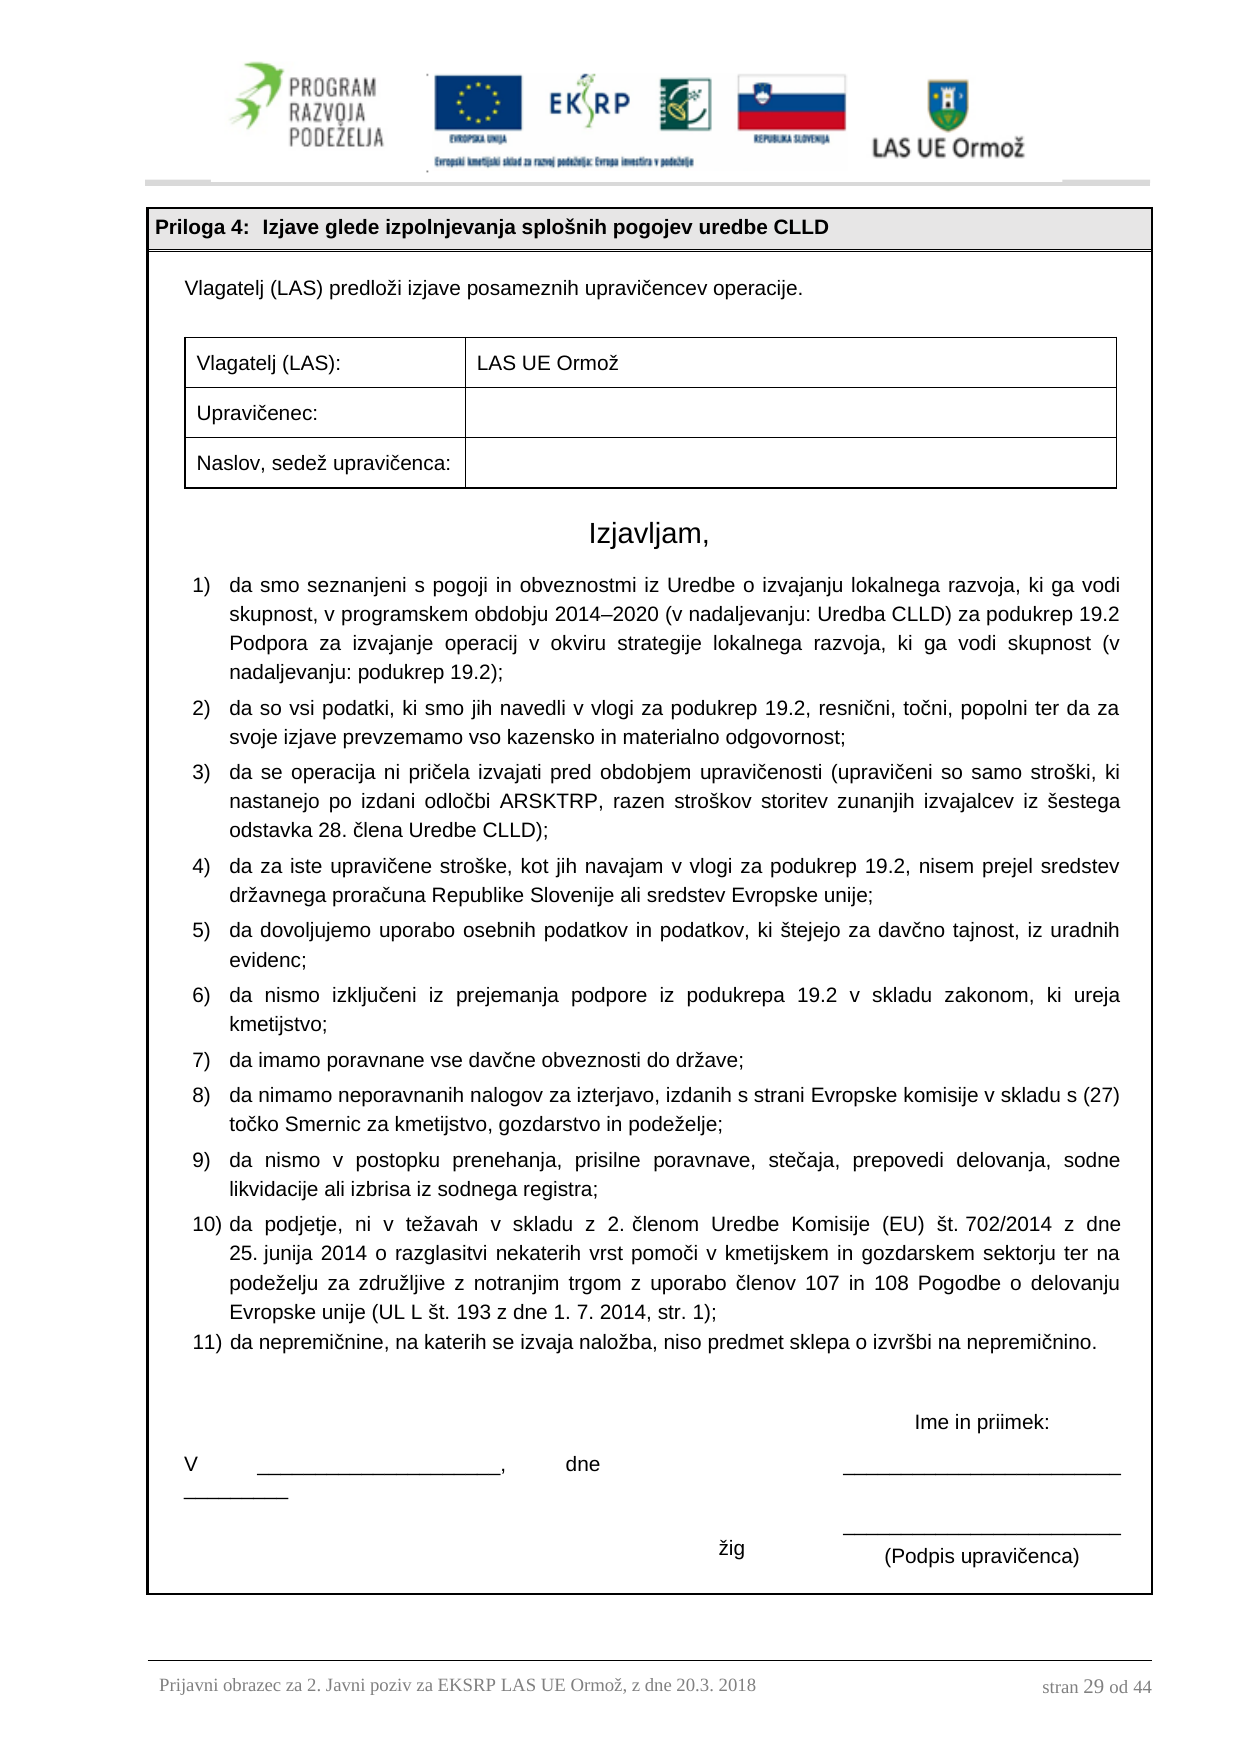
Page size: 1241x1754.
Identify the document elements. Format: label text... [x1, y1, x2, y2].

table_header Priloga 4: Izjave glede izpolnjevanja splošnih pogojev uredbe CLLD [149, 209, 1151, 249]
picture [209, 53, 1063, 182]
table_cell Vlagatelj (LAS) predloži izjave posameznih upravičencev operacije. Izjavljam, da smo seznanjeni s pogoji in obveznostmi iz Uredbe o izvajanju lokalnega razvoja, ki ga vodi skupnost, v programskem obdobju 2014–2020 (v nadaljevanju: Uredba CLLD) za podukrep 19.2 Podpora za izvajanje operacij v okviru strategije lokalnega razvoja, ki ga vodi skupnost (v nadaljevanju: podukrep 19.2); da so vsi podatki, ki smo jih navedli v vlogi za podukrep 19.2, resnični, točni, popolni ter da za svoje izjave prevzemamo vso kazensko in materialno odgovornost; da se operacija ni pričela izvajati pred obdobjem upravičenosti (upravičeni so samo stroški, ki nastanejo po izdani odločbi ARSKTRP, razen stroškov storitev zunanjih izvajalcev iz šestega odstavka 28. člena Uredbe CLLD); da za iste upravičene stroške, kot jih navajam v vlogi za podukrep 19.2, nisem prejel sredstev državnega proračuna Republike Slovenije ali sredstev Evropske unije; da dovoljujemo uporabo osebnih podatkov in podatkov, ki štejejo za davčno tajnost, iz uradnih evidenc; da nismo izključeni iz prejemanja podpore iz podukrepa 19.2 v skladu zakonom, ki ureja kmetijstvo; da imamo poravnane vse davčne obveznosti do države; da nimamo neporavnanih nalogov za izterjavo, izdanih s strani Evropske komisije v skladu s (27) točko Smernic za kmetijstvo, gozdarstvo in podeželje; da nismo v postopku prenehanja, prisilne poravnave, stečaja, prepovedi delovanja, sodne likvidacije ali izbrisa iz sodnega registra; da podjetje, ni v težavah v skladu z 2. členom Uredbe Komisije (EU) št. 702/2014 z dne 25. junija 2014 o razglasitvi nekaterih vrst pomoči v kmetijskem in gozdarskem sektorju ter na podeželju za združljive z notranjim trgom z uporabo členov 107 in 108 Pogodbe o delovanju Evropske unije (UL L št. 193 z dne 1. 7. 2014, str. 1); da nepremičnine, na katerih se izvaja naložba, niso predmet sklepa o izvršbi na nepremičnino. [149, 252, 1151, 1592]
